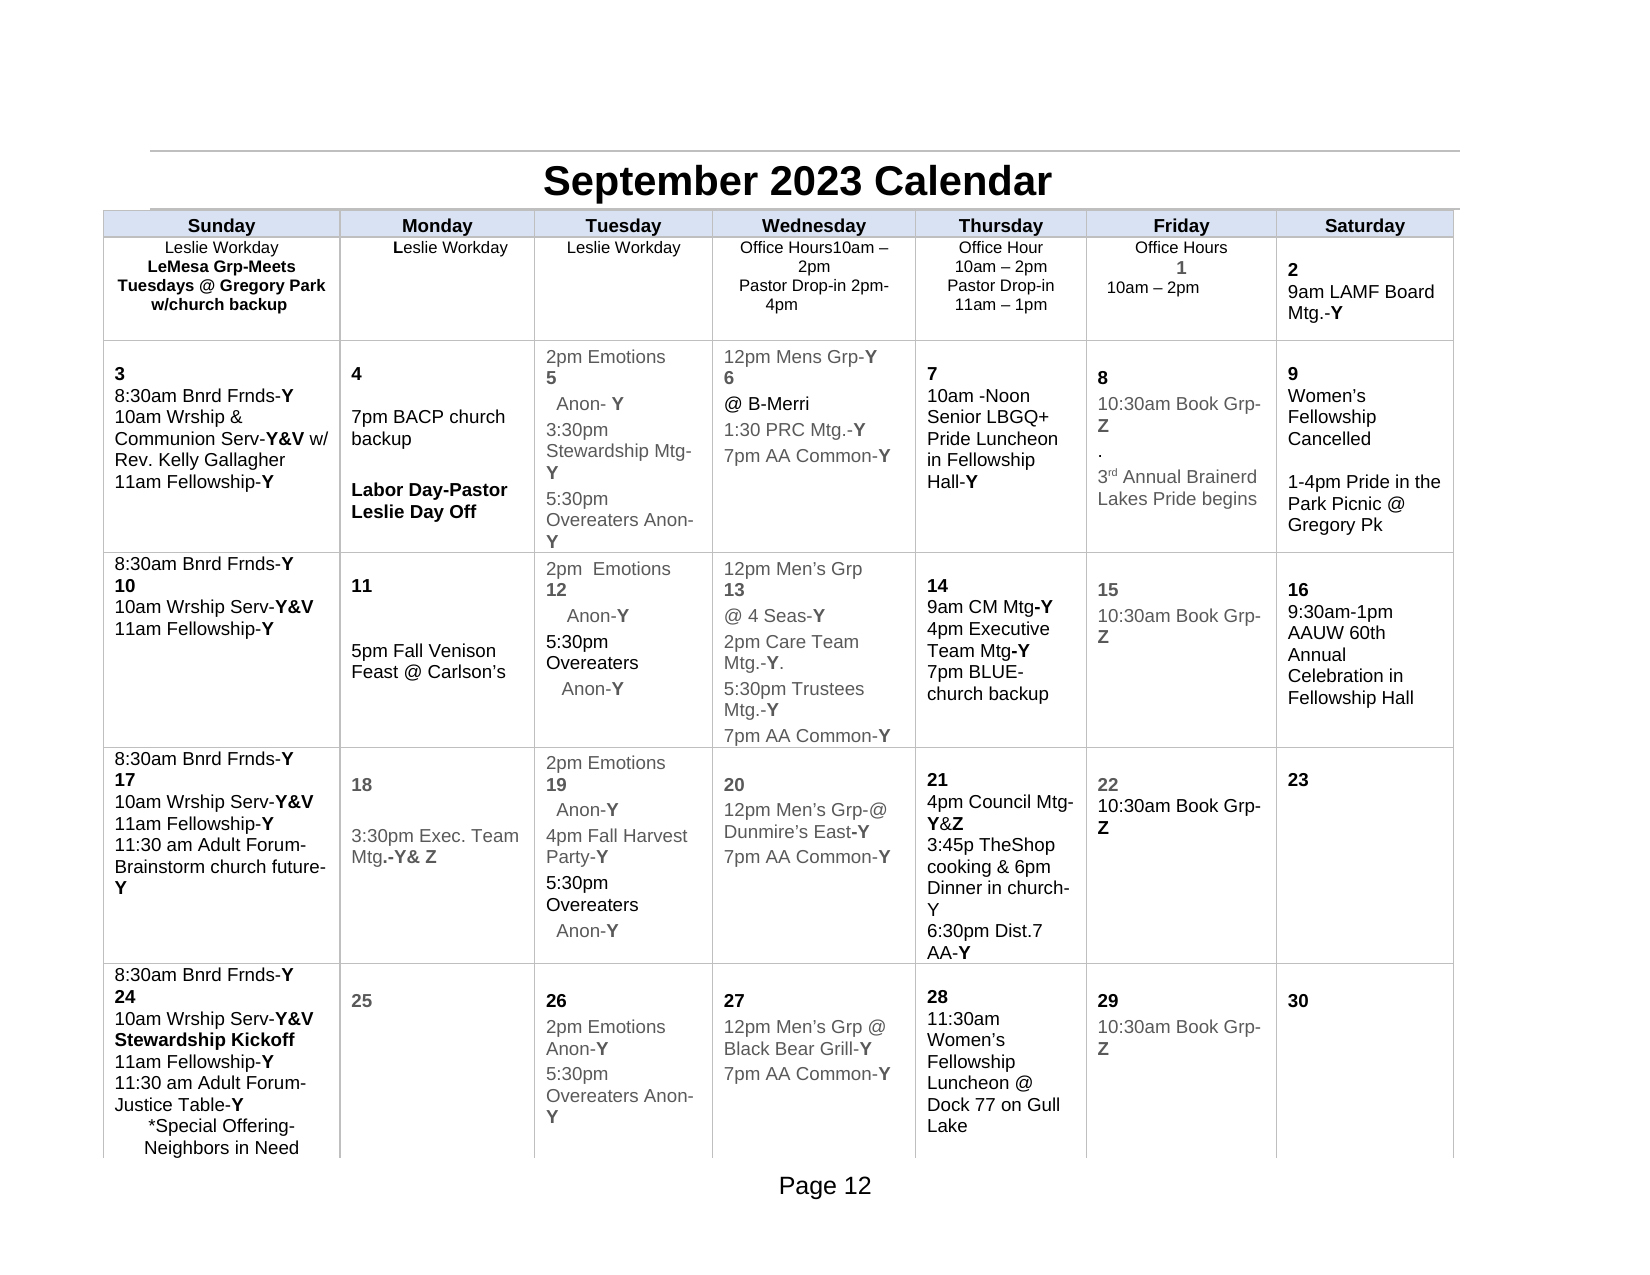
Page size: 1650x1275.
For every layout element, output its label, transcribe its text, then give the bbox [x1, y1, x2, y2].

table_cell 8 10:30am Book Grp-Z . 3rd Annual Brainerd Lakes Pride begins [1087, 341, 1276, 552]
table_cell [713, 333, 915, 340]
table_cell 18 3:30pm Exec. Team Mtg.-Y& Z [341, 748, 534, 963]
table_cell 2 9am LAMF Board Mtg.-Y [1277, 238, 1453, 333]
table_cell 25 [341, 964, 534, 1158]
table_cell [1087, 964, 1276, 1158]
table_cell [1277, 333, 1453, 340]
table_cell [104, 964, 339, 1158]
table_header [535, 211, 712, 236]
table_cell [1087, 333, 1276, 340]
table_cell Office Hours 1 10am – 2pm [1087, 238, 1276, 333]
table_cell 4 7pm BACP church backup Labor Day-Pastor Leslie Day Off [341, 341, 534, 552]
table_header [341, 211, 534, 236]
table_cell 12pm Mens Grp-Y 6 @ B-Merri 1:30 PRC Mtg.-Y 7pm AA Common-Y [713, 341, 915, 552]
table_cell 22 10:30am Book Grp- Z [1087, 748, 1276, 963]
table_cell 12pm Men’s Grp 13 @ 4 Seas-Y 2pm Care Team Mtg.-Y. 5:30pm Trustees Mtg.-Y 7pm AA Common-Y [713, 553, 915, 747]
table_cell 2pm Emotions 19 Anon-Y 4pm Fall Harvest Party-Y 5:30pm Overeaters Anon-Y [535, 748, 712, 963]
table_cell [104, 333, 339, 340]
table_cell 23 [1277, 748, 1453, 963]
table_cell 15 10:30am Book Grp- Z [1087, 553, 1276, 747]
table_cell Office Hour 10am – 2pm Pastor Drop-in 11am – 1pm [916, 238, 1086, 333]
table_header [1087, 211, 1276, 236]
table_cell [916, 964, 1086, 1158]
table_cell 14 9am CM Mtg-Y 4pm Executive Team Mtg-Y 7pm BLUE-church backup [916, 553, 1086, 747]
table_header [713, 211, 915, 236]
table_cell Leslie Workday LeMesa Grp-Meets Tuesdays @ Gregory Park w/church backup [104, 238, 339, 333]
table_cell Leslie Workday [535, 238, 712, 333]
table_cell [713, 964, 915, 1158]
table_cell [535, 964, 712, 1158]
table_cell 8:30am Bnrd Frnds-Y 10 10am Wrship Serv-Y&V 11am Fellowship-Y [104, 553, 339, 747]
table_cell 16 9:30am-1pm AAUW 60th Annual Celebration in Fellowship Hall [1277, 553, 1453, 747]
table_cell 7 10am -Noon Senior LBGQ+ Pride Luncheon in Fellowship Hall-Y [916, 341, 1086, 552]
table_header September 2023 Calendar [150, 152, 1459, 208]
table_cell [341, 333, 534, 340]
table_cell Office Hours10am – 2pm Pastor Drop-in 2pm-4pm [713, 238, 915, 333]
table_cell 8:30am Bnrd Frnds-Y 17 10am Wrship Serv-Y&V 11am Fellowship-Y 11:30 am Adult Forum-Brainstorm church future-Y [104, 748, 339, 963]
table_cell 21 4pm Council Mtg- Y&Z 3:45p TheShop cooking & 6pm Dinner in church-Y 6:30pm Dist.7 AA-Y [916, 748, 1086, 963]
table_cell 11 5pm Fall Venison Feast @ Carlson’s [341, 553, 534, 747]
table_cell 3 8:30am Bnrd Frnds-Y 10am Wrship & Communion Serv-Y&V w/ Rev. Kelly Gallagher 11am Fellowship-Y [104, 341, 339, 552]
table_cell 2pm Emotions 5 Anon- Y 3:30pm Stewardship Mtg-Y 5:30pm Overeaters Anon- Y [535, 341, 712, 552]
table_cell [916, 333, 1086, 340]
table_cell 20 12pm Men’s Grp-@ Dunmire’s East-Y 7pm AA Common-Y [713, 748, 915, 963]
table_cell 9 Women’s Fellowship Cancelled 1-4pm Pride in the Park Picnic @ Gregory Pk [1277, 341, 1453, 552]
table_header [1277, 211, 1453, 236]
table_header [916, 211, 1086, 236]
table_cell 30 [1277, 964, 1453, 1158]
table_cell 2pm Emotions 12 Anon-Y 5:30pm Overeaters Anon-Y [535, 553, 712, 747]
table_cell Leslie Workday [341, 238, 534, 333]
table_cell [535, 333, 712, 340]
